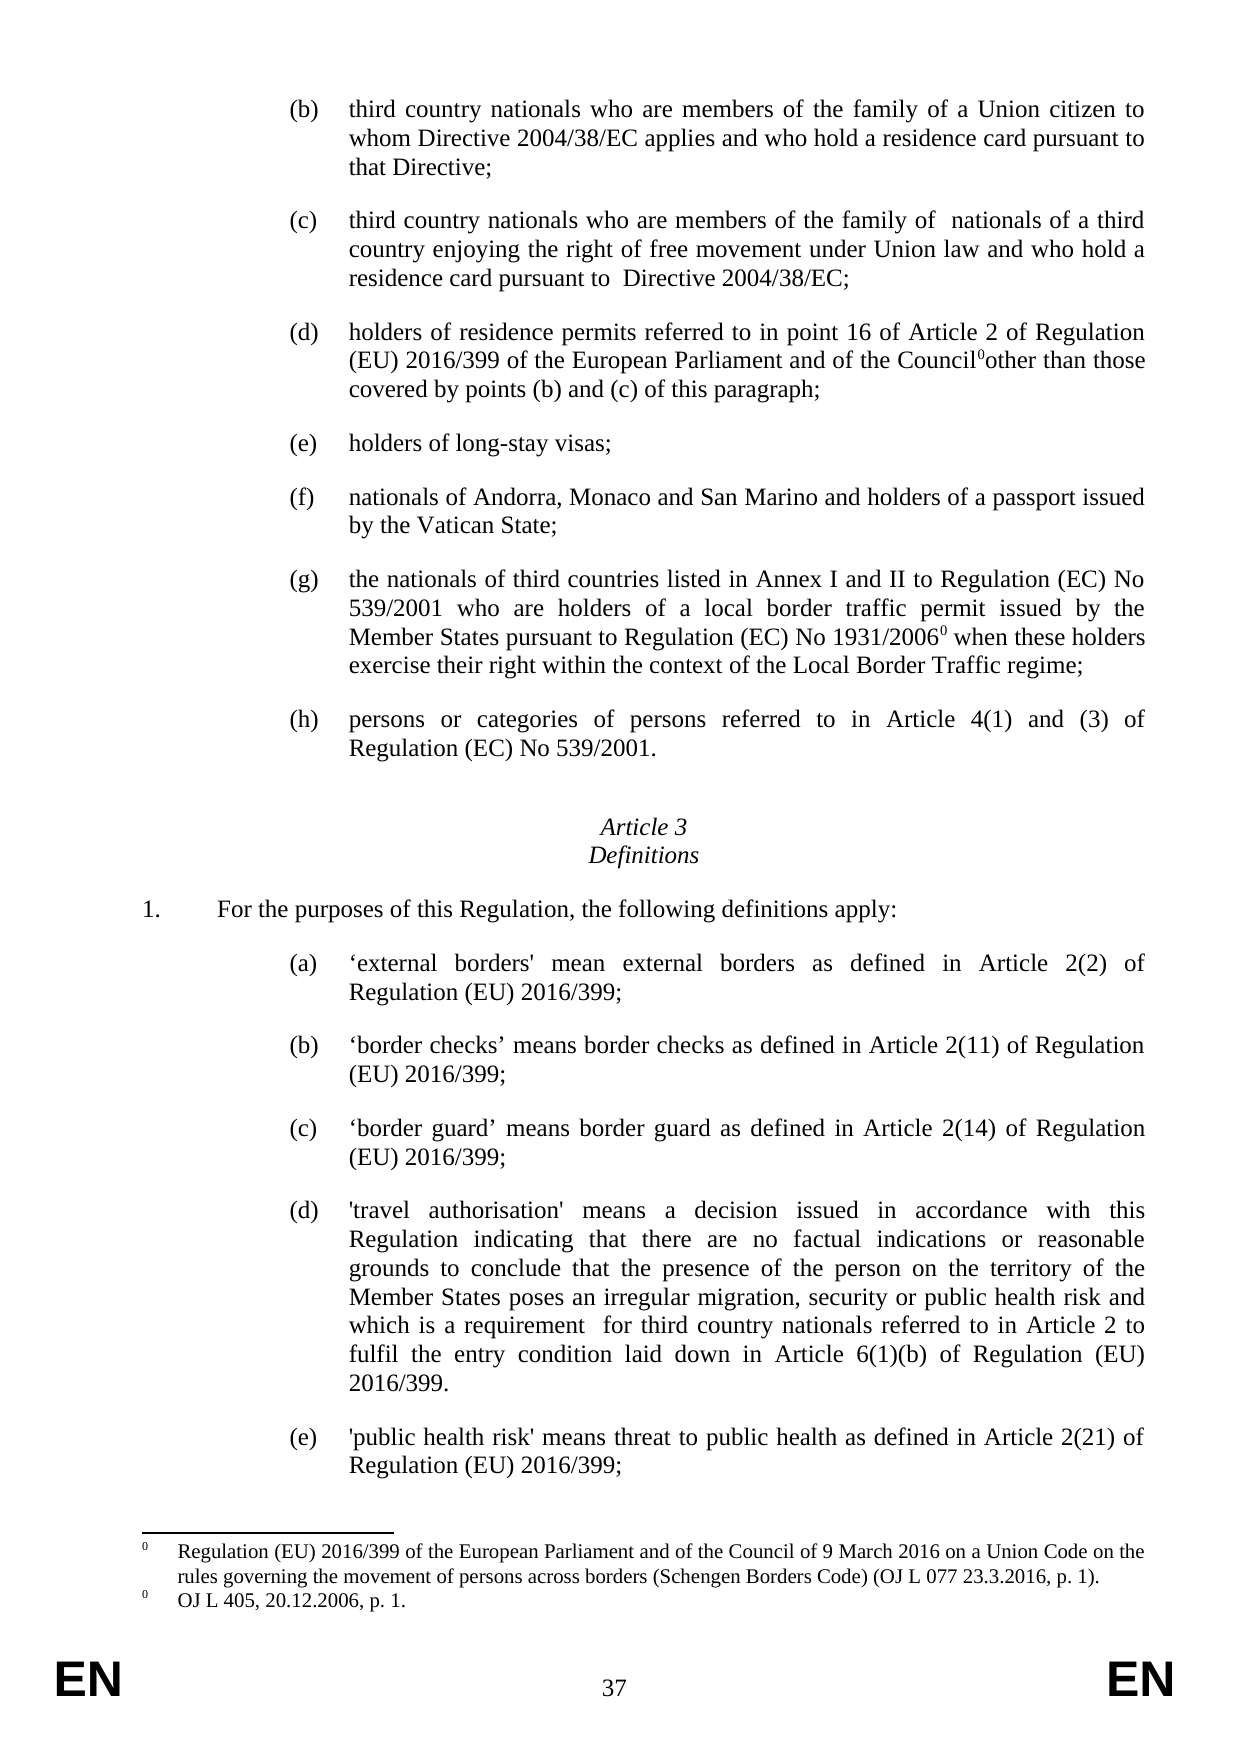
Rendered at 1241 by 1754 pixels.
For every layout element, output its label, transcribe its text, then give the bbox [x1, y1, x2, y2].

text persons or categories of persons referred to in Article 4(1) and (3) of Regulation (EC) No 539/2001. [289, 704, 1146, 762]
text Article 3 Definitions [142, 812, 1146, 869]
text holders of long-stay visas; [289, 428, 1146, 457]
text the nationals of third countries listed in Annex I and II to Regulation (EC) No 539/2001 who are holders of a local border traffic permit issued by the Member States pursuant to Regulation (EC) No 1931/2006 when these holders exercise their right within the context of the Local Border Traffic regime; [289, 564, 1146, 679]
text holders of residence permits referred to in point 16 of Article 2 of Regulation (EU) 2016/399 of the European Parliament and of the Councilother than those covered by points (b) and (c) of this paragraph; [289, 317, 1146, 403]
list third country nationals who are members of the family of a Union citizen to whom Directive 2004/38/EC applies and who hold a residence card pursuant to that Directive; [289, 94, 1146, 181]
text third country nationals who are members of the family of nationals of a third country enjoying the right of free movement under Union law and who hold a residence card pursuant to Directive 2004/38/EC; [289, 206, 1146, 292]
text nationals of Andorra, Monaco and San Marino and holders of a passport issued by the Vatican State; [289, 482, 1146, 539]
text 1. For the purposes of this Regulation, the following definitions apply: [142, 894, 1146, 923]
text ‘border guard’ means border guard as defined in Article 2(14) of Regulation (EU) 2016/399; [289, 1113, 1146, 1171]
text 'travel authorisation' means a decision issued in accordance with this Regulation indicating that there are no factual indications or reasonable grounds to conclude that the presence of the person on the territory of the Member States poses an irregular migration, security or public health risk and which is a requirement for third country nationals referred to in Article 2 to fulfil the entry condition laid down in Article 6(1)(b) of Regulation (EU) 2016/399. [289, 1196, 1146, 1397]
text ‘border checks’ means border checks as defined in Article 2(11) of Regulation (EU) 2016/399; [289, 1031, 1146, 1088]
text 'public health risk' means threat to public health as defined in Article 2(21) of Regulation (EU) 2016/399; [289, 1422, 1146, 1479]
list ‘external borders' mean external borders as defined in Article 2(2) of Regulation (EU) 2016/399; [289, 948, 1146, 1006]
